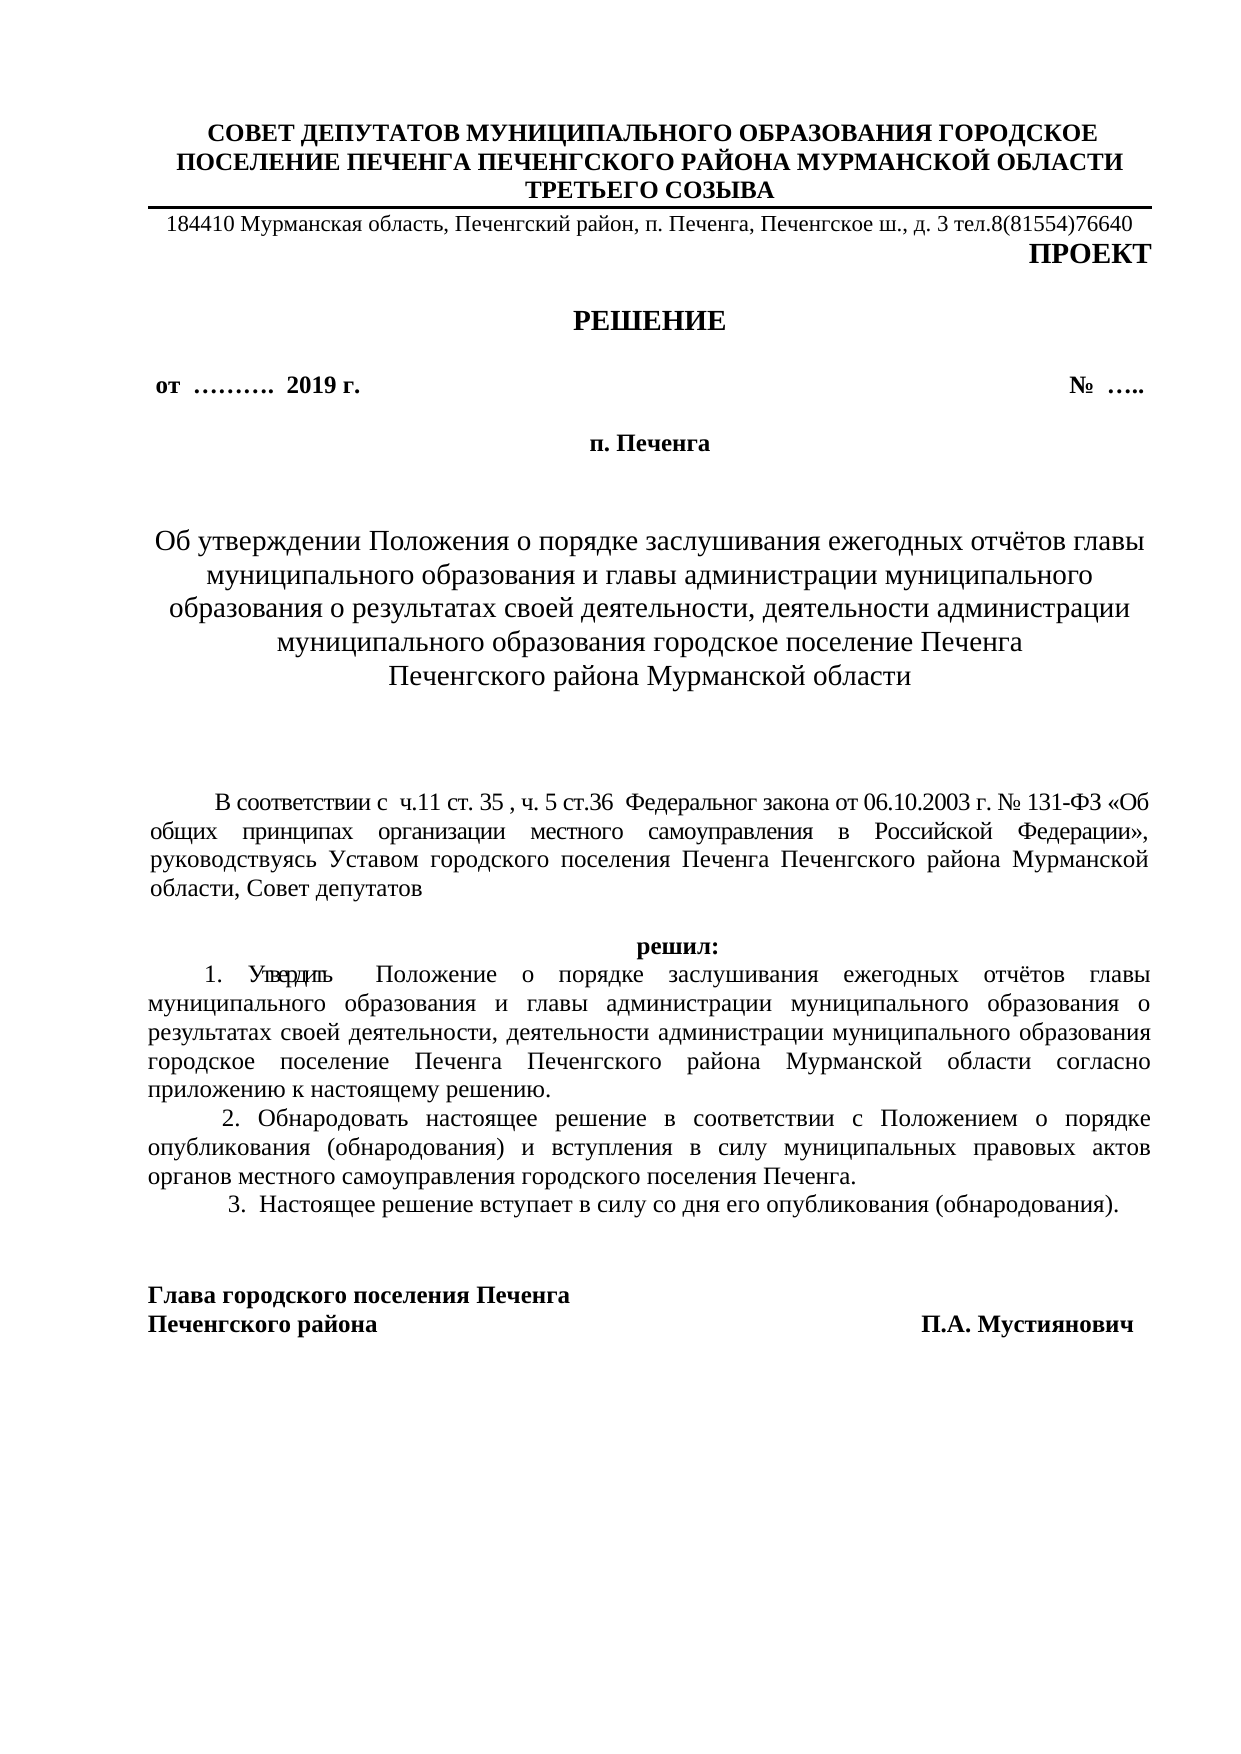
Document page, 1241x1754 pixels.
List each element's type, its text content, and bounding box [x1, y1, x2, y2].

text ПРОЕКТ [148, 236, 1152, 269]
text от ………. 2019 г. № ….. [148, 370, 1152, 399]
text 184410 Мурманская область, Печенгский район, п. Печенга, Печенгское ш., д. 3 тел.8(81554)76640 [148, 209, 1152, 236]
text В соответствии с ч.11 ст. 35 , ч. 5 ст.36 Федеральног закона от 06.10.2003 г. № 131-ФЗ «Об общих принципах организации местного самоуправления в Российской Федерации», руководствуясь Уставом городского поселения Печенга Печенгского района Мурманской области, Совет депутатов [150, 787, 1149, 902]
text 3. Настоящее решение вступает в силу со дня его опубликования (обнародования). [148, 1189, 1152, 1218]
title 1. Утвердить Положение о порядке заслушивания ежегодных отчётов главы муниципального образования и главы администрации муниципального образования о результатах своей деятельности, деятельности администрации муниципального образования городское поселение Печенга Печенгского района Мурманской области согласно приложению к настоящему решению. [148, 959, 1152, 1103]
text Глава городского поселения Печенга [148, 1281, 1152, 1309]
title СОВЕТ ДЕПУТАТОВ МУНИЦИПАЛЬНОГО ОБРАЗОВАНИЯ ГОРОДСКОЕ ПОСЕЛЕНИЕ ПЕЧЕНГА ПЕЧЕНГСКОГО РАЙОНА МУРМАНСКОЙ ОБЛАСТИ [148, 118, 1152, 176]
text РЕШЕНИЕ [148, 303, 1152, 337]
title Об утверждении Положения о порядке заслушивания ежегодных отчётов главы муниципального образования и главы администрации муниципального образования о результатах своей деятельности, деятельности администрации муниципального образования городское поселение Печенга [148, 523, 1152, 658]
title ТРЕТЬЕГО СОЗЫВА [148, 176, 1152, 206]
text 2. Обнародовать настоящее решение в соответствии с Положением о порядке опубликования (обнародования) и вступления в силу муниципальных правовых актов органов местного самоуправления городского поселения Печенга. [148, 1103, 1152, 1189]
text Печенгского района П.А. Мустиянович [148, 1309, 1152, 1338]
title Печенгского района Мурманской области [148, 658, 1152, 691]
text п. Печенга [148, 428, 1152, 456]
text решил: [148, 931, 1152, 959]
